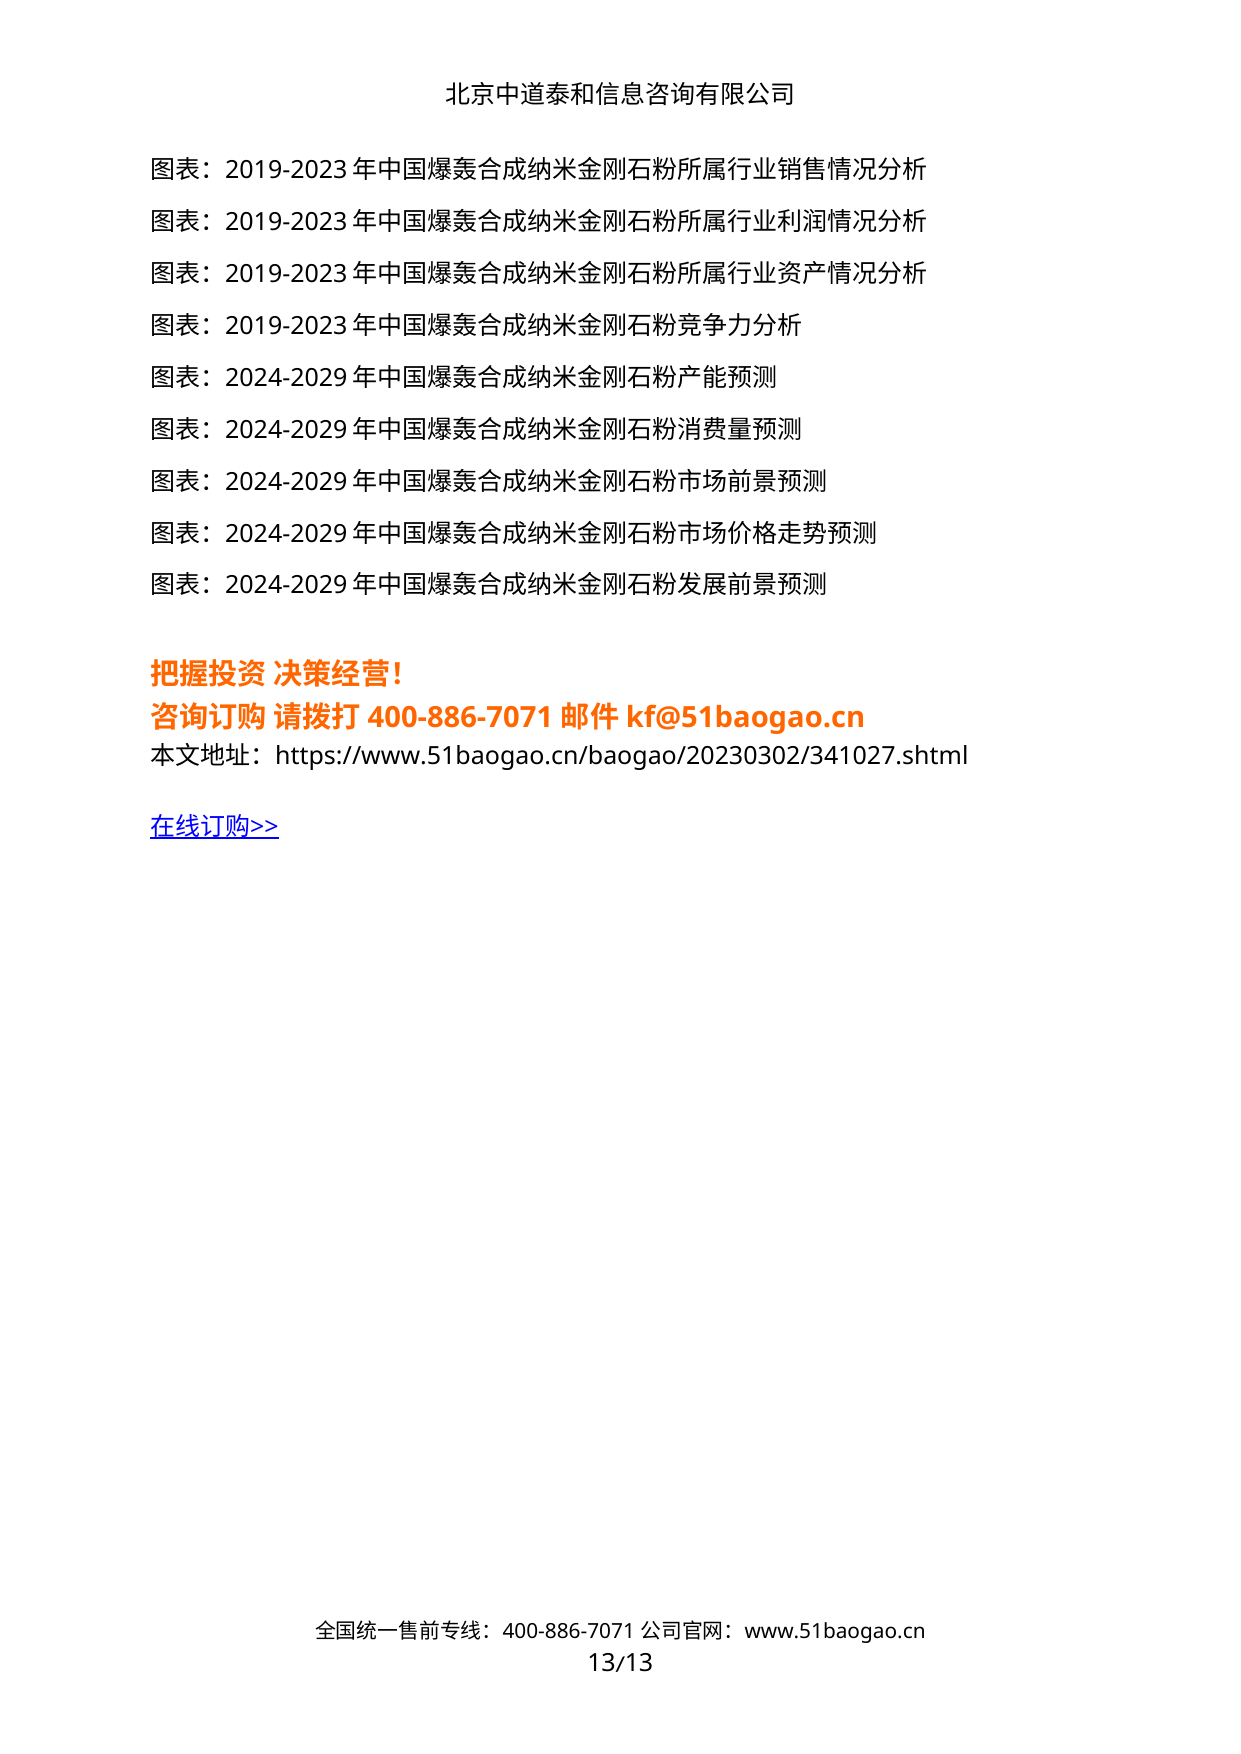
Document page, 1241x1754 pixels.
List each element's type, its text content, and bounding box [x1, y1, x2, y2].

text 图表：2019-2023年中国爆轰合成纳米金刚石粉竞争力分析 [150, 306, 1090, 342]
text 图表：2024-2029年中国爆轰合成纳米金刚石粉产能预测 [150, 357, 1090, 394]
text 把握投资 决策经营！咨询订购 请拨打 400-886-7071 邮件 kf@51baogao.cn本文地址：https://www.51baogao.cn/baogao/20230302/341027.shtml [150, 617, 1090, 772]
text 图表：2024-2029年中国爆轰合成纳米金刚石粉消费量预测 [150, 409, 1090, 446]
text 图表：2019-2023年中国爆轰合成纳米金刚石粉所属行业利润情况分析 [150, 202, 1090, 238]
text 图表：2024-2029年中国爆轰合成纳米金刚石粉市场前景预测 [150, 461, 1090, 497]
text 在线订购>> [150, 772, 1090, 842]
text 图表：2024-2029年中国爆轰合成纳米金刚石粉市场价格走势预测 [150, 513, 1090, 549]
text 图表：2019-2023年中国爆轰合成纳米金刚石粉所属行业资产情况分析 [150, 254, 1090, 290]
text 图表：2024-2029年中国爆轰合成纳米金刚石粉发展前景预测 [150, 565, 1090, 601]
text 图表：2019-2023年中国爆轰合成纳米金刚石粉所属行业销售情况分析 [150, 150, 1090, 186]
